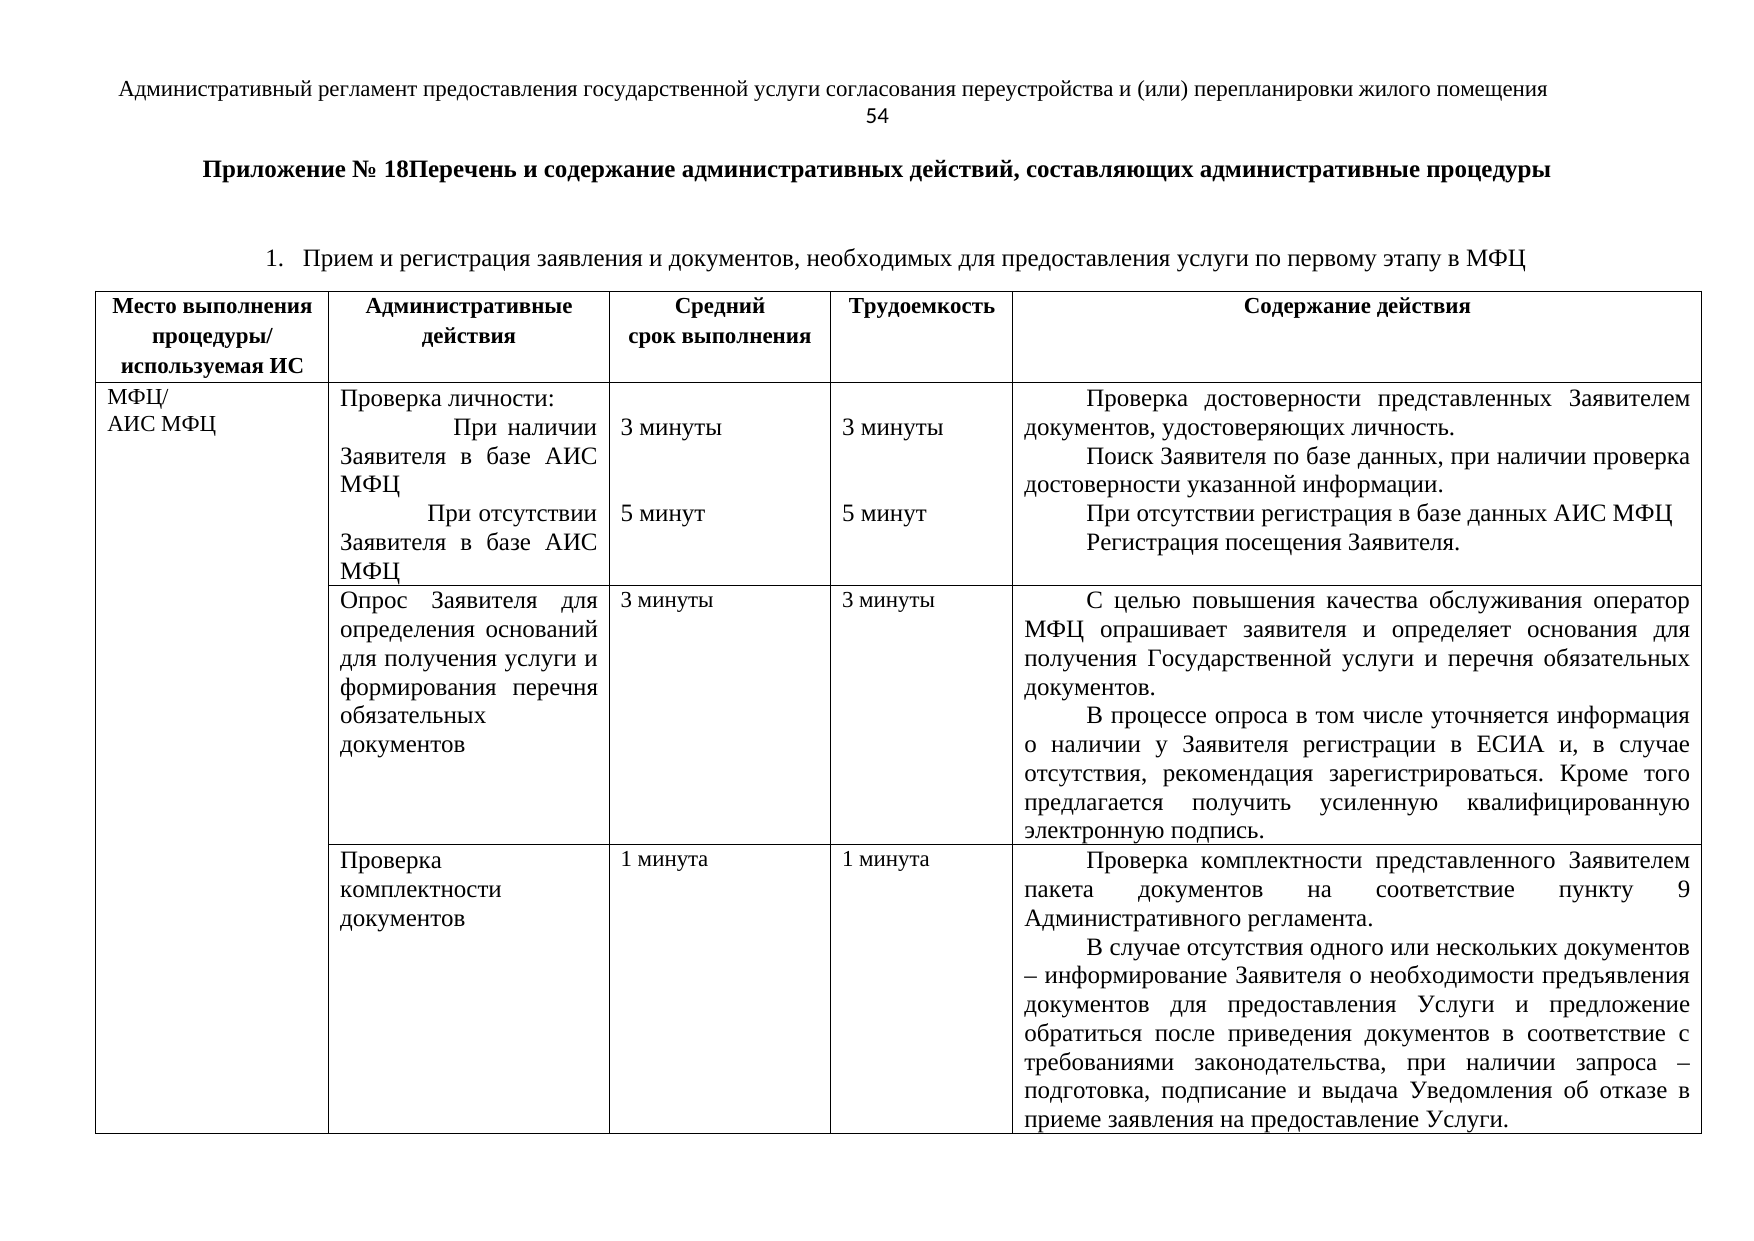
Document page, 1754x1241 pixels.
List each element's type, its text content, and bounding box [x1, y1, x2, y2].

table_header Место выполнения процедуры/ используемая ИС [96, 292, 328, 382]
table_cell Проверка комплектности документов [329, 845, 609, 1133]
table_cell Проверка комплектности представленного Заявителем пакета документов на соответствие пункту 9 Административного регламента. В случае отсутствия одного или нескольких документов – информирование Заявителя о необходимости предъявления документов для предоставления Услуги и предложение обратиться после приведения документов в соответствие с требованиями законодательства, при наличии запроса – подготовка, подписание и выдача Уведомления об отказе в приеме заявления на предоставление Услуги. [1013, 845, 1701, 1133]
table_cell 3 минуты 5 минут [831, 383, 1012, 584]
table_cell Опрос Заявителя для определения оснований для получения услуги и формирования перечня обязательных документов [329, 586, 609, 844]
table_cell 1 минута [831, 845, 1012, 1133]
table_cell Проверка достоверности представленных Заявителем документов, удостоверяющих личность. Поиск Заявителя по базе данных, при наличии проверка достоверности указанной информации. При отсутствии регистрация в базе данных АИС МФЦ Регистрация посещения Заявителя. [1013, 383, 1701, 584]
table_cell 1 минута [610, 845, 830, 1133]
table_header Административные действия [329, 292, 609, 382]
table_header Средний срок выполнения [610, 292, 830, 382]
table_header Трудоемкость [831, 292, 1012, 382]
table_cell 3 минуты [610, 586, 830, 844]
table_cell 3 минуты 5 минут [610, 383, 830, 584]
list Прием и регистрация заявления и документов, необходимых для предоставления услуги по первому этапу в МФЦ [156, 243, 1636, 272]
table_cell 3 минуты [831, 586, 1012, 844]
table_cell МФЦ/ АИС МФЦ [96, 383, 328, 1133]
text Приложение № 18Перечень и содержание административных действий, составляющих административные процедуры [118, 154, 1636, 183]
table_cell С целью повышения качества обслуживания оператор МФЦ опрашивает заявителя и определяет основания для получения Государственной услуги и перечня обязательных документов. В процессе опроса в том числе уточняется информация о наличии у Заявителя регистрации в ЕСИА и, в случае отсутствия, рекомендация зарегистрироваться. Кроме того предлагается получить усиленную квалифицированную электронную подпись. [1013, 586, 1701, 844]
table_header Содержание действия [1013, 292, 1701, 382]
table_cell Проверка личности: При наличии Заявителя в базе АИС МФЦ При отсутствии Заявителя в базе АИС МФЦ [329, 383, 609, 584]
